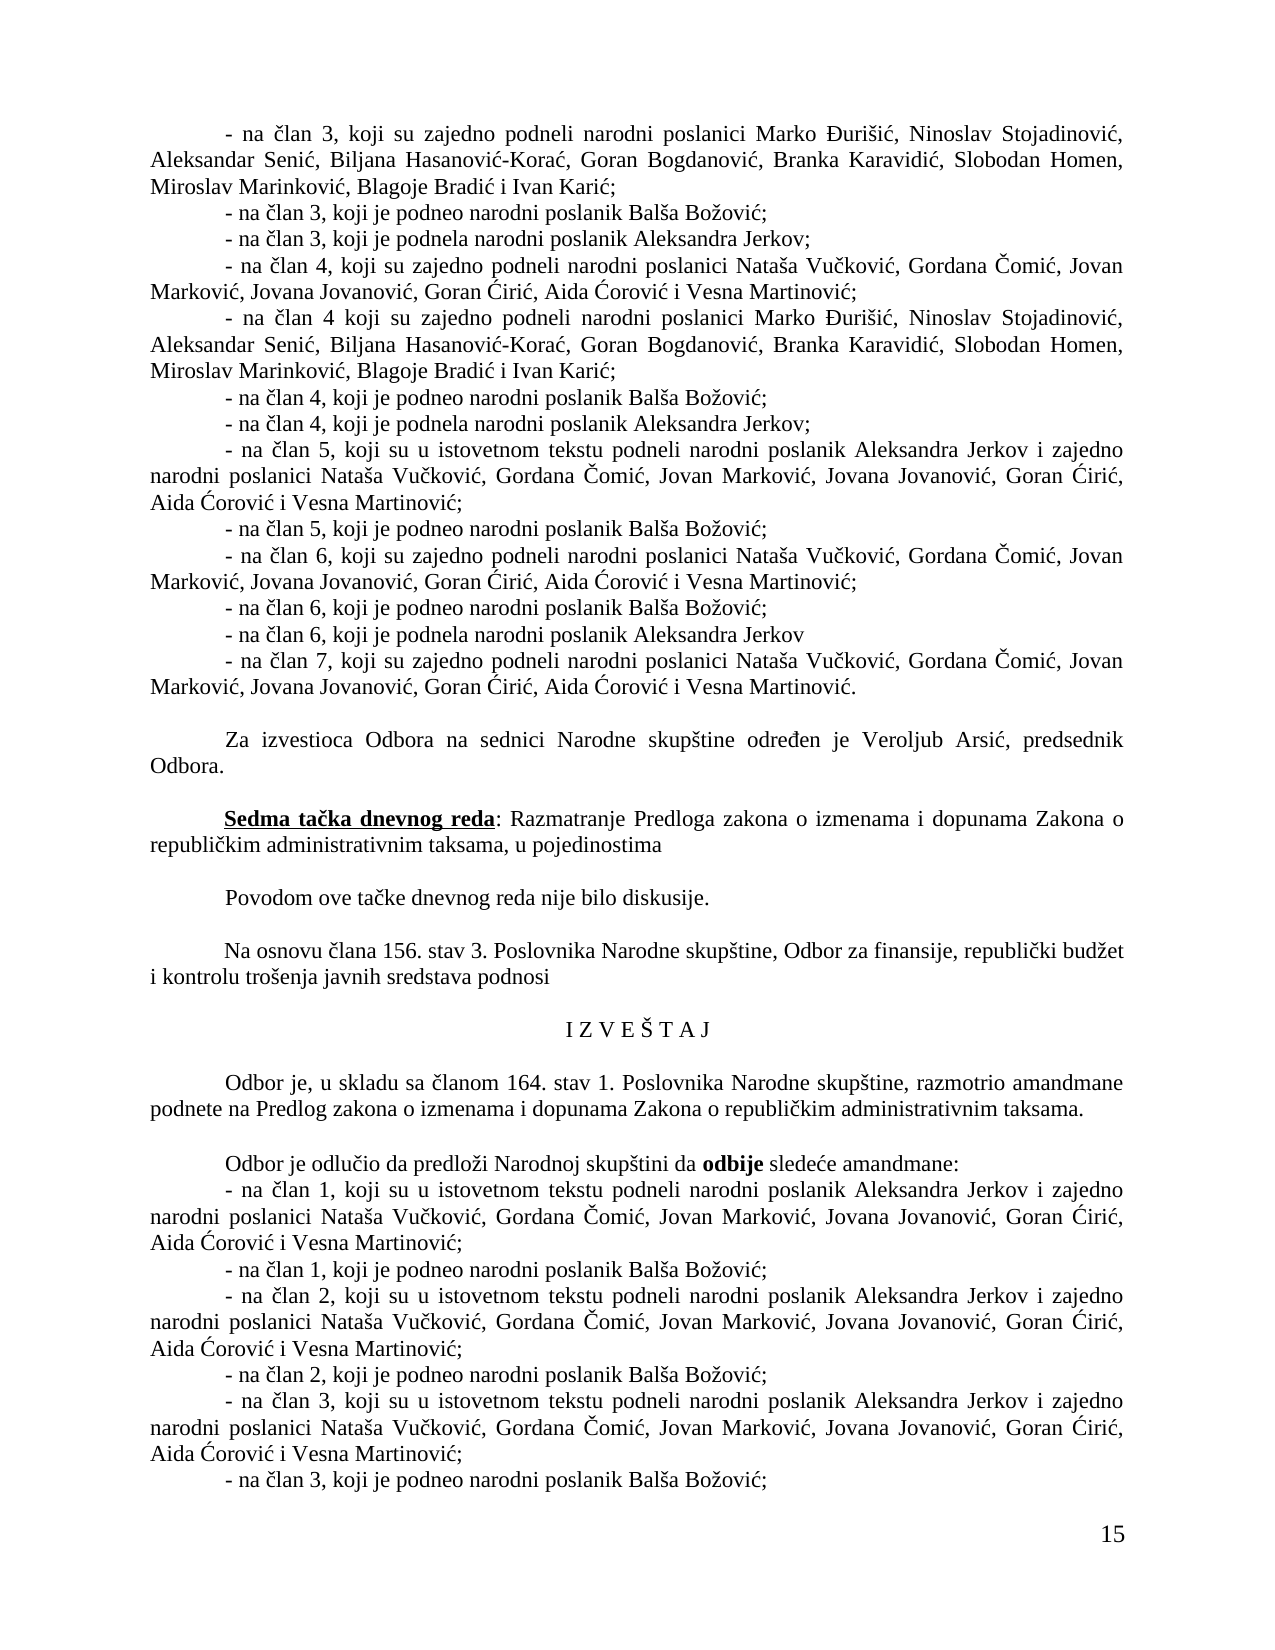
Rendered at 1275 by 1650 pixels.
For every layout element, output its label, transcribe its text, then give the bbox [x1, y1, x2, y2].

text Sedma tačka dnevnog reda: Razmatranje Predloga zakona o izmenama i dopunama Zakona o republičkim administrativnim taksama, u pojedinostima [150, 805, 1125, 858]
text - na član 4, koji je podneo narodni poslanik Balša Božović; [150, 383, 1125, 410]
text I Z V E Š T A J [150, 1016, 1125, 1042]
text Za izvestioca Odbora na sednici Narodne skupštine određen je Veroljub Arsić, predsednik Odbora. [150, 726, 1125, 779]
text Odbor je, u skladu sa članom 164. stav 1. Poslovnika Narodne skupštine, razmotrio amandmane podnete na Predlog zakona o izmenama i dopunama Zakona o republičkim administrativnim taksama. [150, 1069, 1125, 1121]
text - na član 4, koji su zajedno podneli narodni poslanici Nataša Vučković, Gordana Čomić, Jovan Marković, Jovana Jovanović, Goran Ćirić, Aida Ćorović i Vesna Martinović; [150, 252, 1125, 304]
text - na član 4, koji je podnela narodni poslanik Aleksandra Jerkov; [150, 410, 1125, 436]
text - na član 3, koji je podneo narodni poslanik Balša Božović; [150, 1466, 1125, 1493]
text Odbor je odlučio da predloži Narodnoj skupštini da odbije sledeće amandmane: [150, 1150, 1125, 1177]
text - na član 5, koji je podneo narodni poslanik Balša Božović; [150, 515, 1125, 542]
text - na član 3, koji je podnela narodni poslanik Aleksandra Jerkov; [150, 225, 1125, 252]
text - na član 2, koji je podneo narodni poslanik Balša Božović; [150, 1361, 1125, 1387]
text - na član 3, koji je podneo narodni poslanik Balša Božović; [150, 199, 1125, 225]
text - na član 5, koji su u istovetnom tekstu podneli narodni poslanik Aleksandra Jerkov i zajedno narodni poslanici Nataša Vučković, Gordana Čomić, Jovan Marković, Jovana Jovanović, Goran Ćirić, Aida Ćorović i Vesna Martinović; [150, 436, 1125, 515]
text - na član 6, koji je podnela narodni poslanik Aleksandra Jerkov [150, 621, 1125, 647]
text - na član 2, koji su u istovetnom tekstu podneli narodni poslanik Aleksandra Jerkov i zajedno narodni poslanici Nataša Vučković, Gordana Čomić, Jovan Marković, Jovana Jovanović, Goran Ćirić, Aida Ćorović i Vesna Martinović; [150, 1282, 1125, 1361]
text - na član 1, koji su u istovetnom tekstu podneli narodni poslanik Aleksandra Jerkov i zajedno narodni poslanici Nataša Vučković, Gordana Čomić, Jovan Marković, Jovana Jovanović, Goran Ćirić, Aida Ćorović i Vesna Martinović; [150, 1177, 1125, 1256]
text - na član 7, koji su zajedno podneli narodni poslanici Nataša Vučković, Gordana Čomić, Jovan Marković, Jovana Jovanović, Goran Ćirić, Aida Ćorović i Vesna Martinović. [150, 647, 1125, 700]
text Povodom ove tačke dnevnog reda nije bilo diskusije. [150, 884, 1125, 911]
text - na član 6, koji je podneo narodni poslanik Balša Božović; [150, 594, 1125, 621]
text - na član 4 koji su zajedno podneli narodni poslanici Marko Đurišić, Ninoslav Stojadinović, Aleksandar Senić, Biljana Hasanović-Korać, Goran Bogdanović, Branka Karavidić, Slobodan Homen, Miroslav Marinković, Blagoje Bradić i Ivan Karić; [150, 304, 1125, 383]
text - na član 6, koji su zajedno podneli narodni poslanici Nataša Vučković, Gordana Čomić, Jovan Marković, Jovana Jovanović, Goran Ćirić, Aida Ćorović i Vesna Martinović; [150, 542, 1125, 594]
text - na član 1, koji je podneo narodni poslanik Balša Božović; [150, 1256, 1125, 1282]
text Na osnovu člana 156. stav 3. Poslovnika Narodne skupštine, Odbor za finansije, republički budžet i kontrolu trošenja javnih sredstava podnosi [150, 937, 1125, 990]
text - na član 3, koji su u istovetnom tekstu podneli narodni poslanik Aleksandra Jerkov i zajedno narodni poslanici Nataša Vučković, Gordana Čomić, Jovan Marković, Jovana Jovanović, Goran Ćirić, Aida Ćorović i Vesna Martinović; [150, 1387, 1125, 1466]
text - na član 3, koji su zajedno podneli narodni poslanici Marko Đurišić, Ninoslav Stojadinović, Aleksandar Senić, Biljana Hasanović-Korać, Goran Bogdanović, Branka Karavidić, Slobodan Homen, Miroslav Marinković, Blagoje Bradić i Ivan Karić; [150, 120, 1125, 199]
